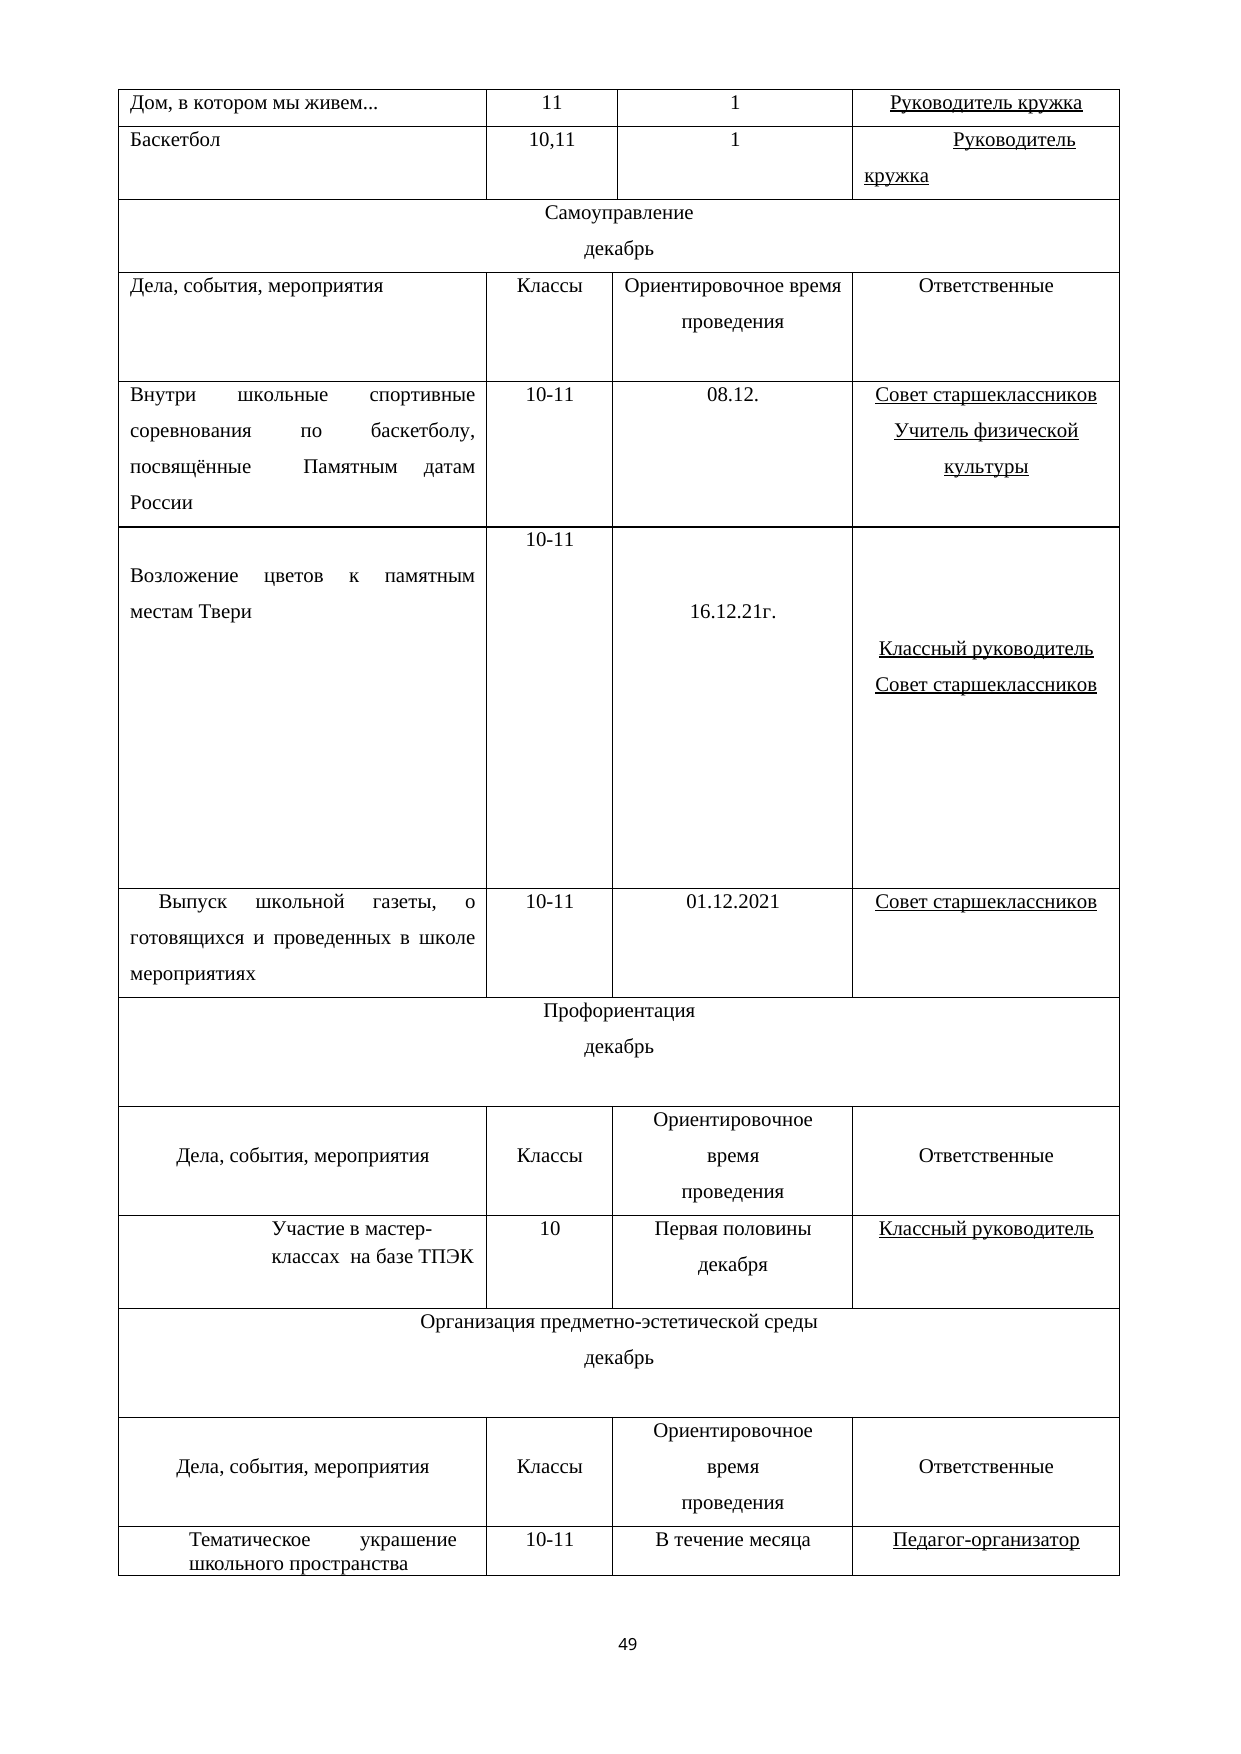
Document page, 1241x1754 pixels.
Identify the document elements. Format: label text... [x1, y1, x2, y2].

table_cell Классы [487, 273, 612, 381]
table_cell 1 [618, 90, 852, 126]
table_cell Классный руководитель Совет старшеклассников [853, 528, 1119, 888]
table_cell Классный руководитель [853, 1216, 1119, 1308]
table_cell Руководитель кружка [853, 127, 1119, 199]
table_cell Выпуск школьной газеты, о готовящихся и проведенных в школе мероприятиях [119, 889, 486, 997]
table_cell 10-11 [487, 382, 612, 526]
table_cell 10-11 [487, 528, 612, 888]
table_cell Ответственные [853, 1418, 1119, 1526]
table_cell Ответственные [853, 273, 1119, 381]
table_cell 1 [618, 127, 852, 199]
table_cell Организация предметно-эстетической среды декабрь [119, 1309, 1119, 1417]
table_cell 10-11 [487, 1527, 612, 1575]
table_cell В течение месяца [613, 1527, 852, 1575]
table_cell Профориентация декабрь [119, 998, 1119, 1106]
table_cell Самоуправление декабрь [119, 200, 1119, 272]
table_cell 10-11 [487, 889, 612, 997]
table_cell Ответственные [853, 1107, 1119, 1215]
table_cell Классы [487, 1107, 612, 1215]
table_cell Совет старшеклассников [853, 889, 1119, 997]
table_cell Возложение цветов к памятным местам Твери [119, 528, 486, 888]
table_cell 16.12.21г. [613, 528, 852, 888]
table_cell Классы [487, 1418, 612, 1526]
table_cell 08.12. [613, 382, 852, 526]
table_cell Руководитель кружка [853, 90, 1119, 126]
table_cell Ориентировочное время проведения [613, 1107, 852, 1215]
table_cell Дом, в котором мы живем... [119, 90, 486, 126]
table_cell Ориентировочное время проведения [613, 273, 852, 381]
table_cell Дела, события, мероприятия [119, 1418, 486, 1526]
table_cell 01.12.2021 [613, 889, 852, 997]
table_cell Совет старшеклассников Учитель физической культуры [853, 382, 1119, 526]
table_cell Тематическое украшение школьного пространства [119, 1527, 486, 1575]
table_cell Ориентировочное время проведения [613, 1418, 852, 1526]
table_cell Внутри школьные спортивные соревнования по баскетболу, посвящённые Памятным датам России [119, 382, 486, 526]
table_cell Педагог-организатор [853, 1527, 1119, 1575]
table_cell 10,11 [487, 127, 617, 199]
table_cell Дела, события, мероприятия [119, 1107, 486, 1215]
table_cell 10 [487, 1216, 612, 1308]
table_cell Первая половины декабря [613, 1216, 852, 1308]
table_cell Дела, события, мероприятия [119, 273, 486, 381]
table_cell Участие в мастер- классах на базе ТПЭК [119, 1216, 486, 1308]
table_cell 11 [487, 90, 617, 126]
table_cell Баскетбол [119, 127, 486, 199]
